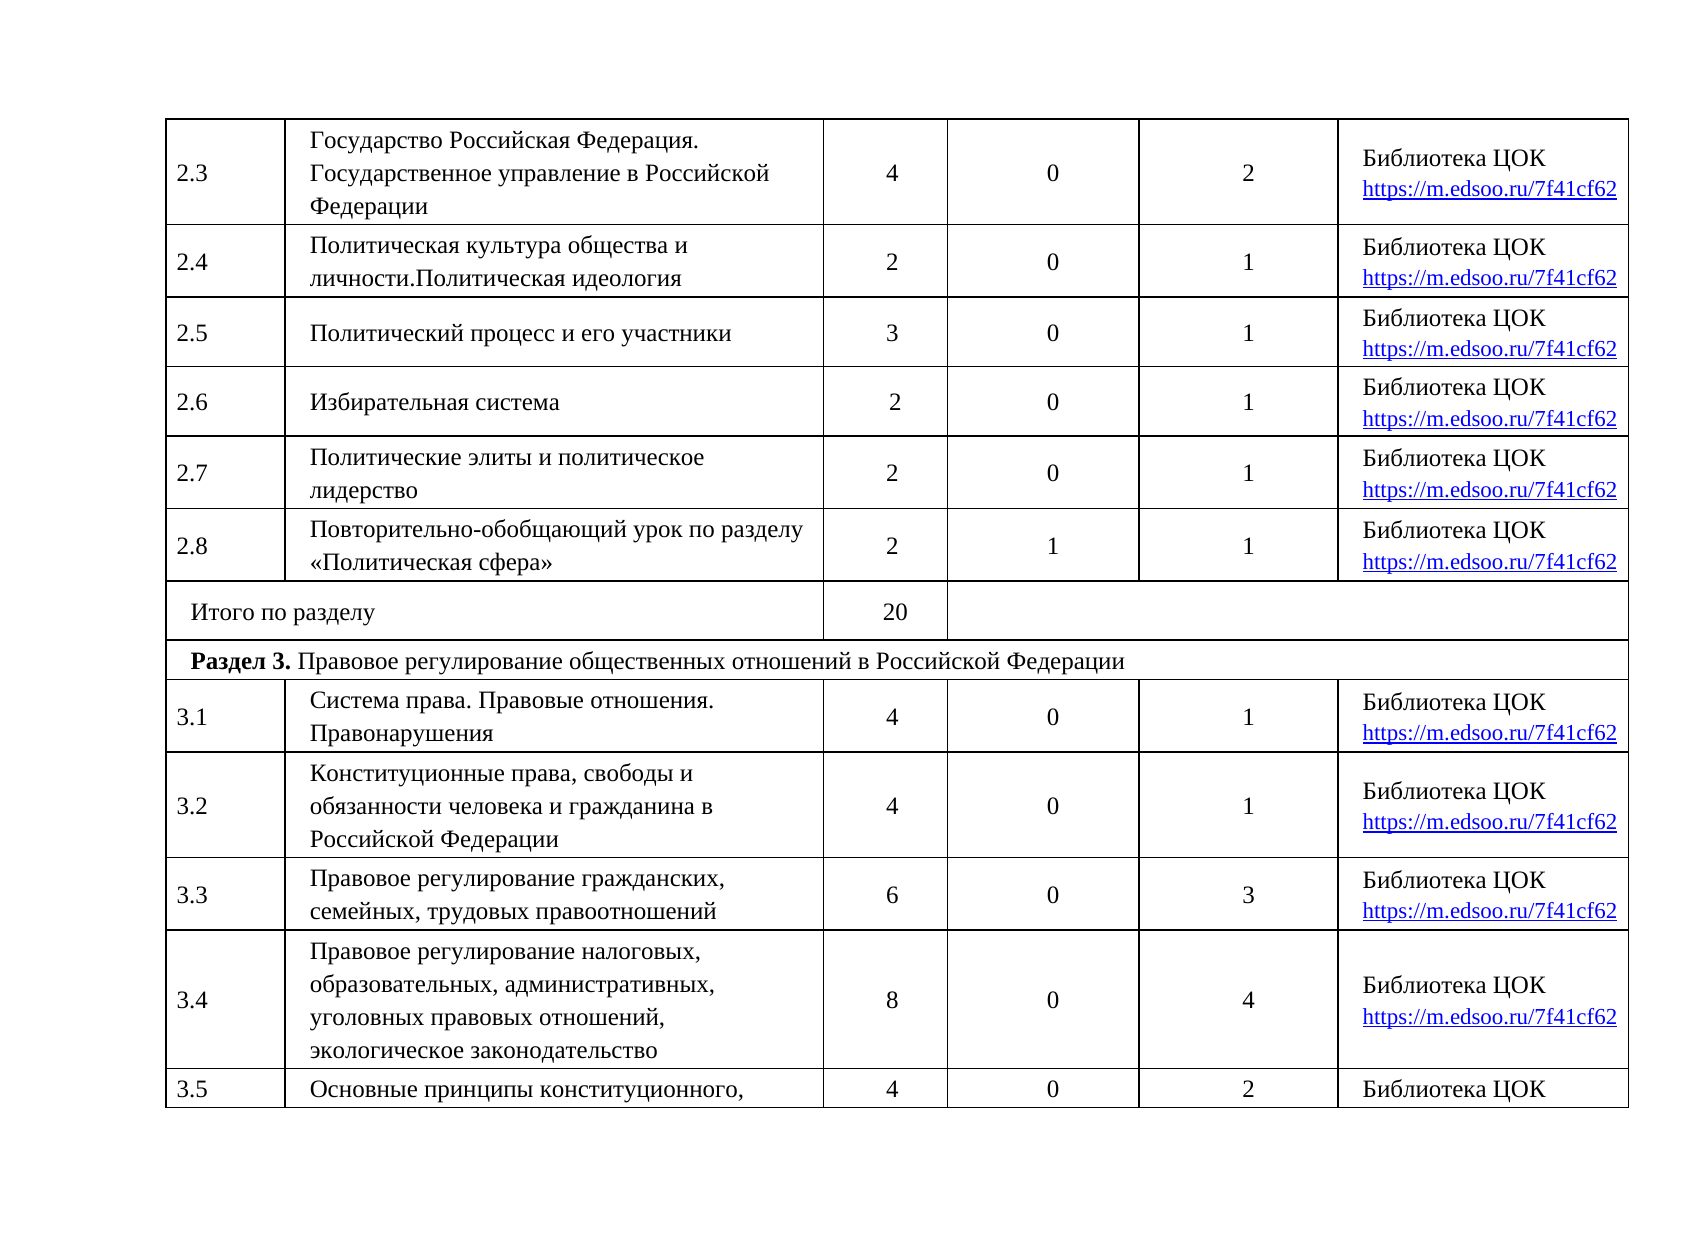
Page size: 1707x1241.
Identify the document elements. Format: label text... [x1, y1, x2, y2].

table_cell 0 [948, 1069, 1138, 1107]
table_cell Библиотека ЦОК https://m.edsoo.ru/7f41cf62 [1339, 931, 1628, 1067]
table_cell 3.1 [167, 680, 284, 751]
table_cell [286, 1069, 823, 1107]
table_cell Библиотека ЦОК https://m.edsoo.ru/7f41cf62 [1339, 367, 1628, 435]
table_cell Политическая культура общества и личности.Политическая идеология [286, 225, 823, 296]
table_cell Система права. Правовые отношения. Правонарушения [286, 680, 823, 751]
table_cell 20 [824, 582, 947, 639]
table_cell 0 [948, 858, 1138, 929]
table_cell 2 [824, 509, 947, 580]
table_cell Политические элиты и политическое лидерство [286, 437, 823, 507]
table_cell 3.3 [167, 858, 284, 929]
table_cell Правовое регулирование гражданских, семейных, трудовых правоотношений [286, 858, 823, 929]
table_cell 2 [824, 225, 947, 296]
table_cell 0 [948, 120, 1138, 223]
table_cell 4 [824, 1069, 947, 1107]
table_cell Избирательная система [286, 367, 823, 435]
table_cell 0 [948, 367, 1138, 435]
table_cell 0 [948, 931, 1138, 1067]
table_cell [1339, 225, 1628, 296]
table_cell 0 [948, 225, 1138, 296]
table_cell 2.5 [167, 298, 284, 366]
table_cell 3 [824, 298, 947, 366]
table_cell 4 [824, 120, 947, 223]
table_cell 2.6 [167, 367, 284, 435]
table_cell 2 [824, 367, 947, 435]
table_cell 4 [824, 680, 947, 751]
table_cell 8 [824, 931, 947, 1067]
table_cell Конституционные права, свободы и обязанности человека и гражданина в Российской Федерации [286, 753, 823, 857]
table_cell 2 [824, 437, 947, 507]
table_cell 1 [1140, 753, 1337, 857]
table_cell 3.2 [167, 753, 284, 857]
table_cell Библиотека ЦОК https://m.edsoo.ru/7f41cf62 [1339, 298, 1628, 366]
table_cell [948, 582, 1628, 639]
table_cell 2 [1140, 120, 1337, 223]
table_cell 2.3 [167, 120, 284, 223]
table_cell Библиотека ЦОК https://m.edsoo.ru/7f41cf62 [1339, 509, 1628, 580]
table_cell Правовое регулирование налоговых, образовательных, административных, уголовных правовых отношений, экологическое законодательство [286, 931, 823, 1067]
table_cell Библиотека ЦОК https://m.edsoo.ru/7f41cf62 [1339, 753, 1628, 857]
table_cell Библиотека ЦОК https://m.edsoo.ru/7f41cf62 [1339, 858, 1628, 929]
table_cell 2 [1140, 1069, 1337, 1107]
table_cell 1 [1140, 680, 1337, 751]
table_cell Повторительно-обобщающий урок по разделу «Политическая сфера» [286, 509, 823, 580]
table_cell Итого по разделу [167, 582, 823, 639]
table_cell 3.4 [167, 931, 284, 1067]
table_cell 1 [1140, 509, 1337, 580]
table_cell Библиотека ЦОК https://m.edsoo.ru/7f41cf62 [1339, 680, 1628, 751]
table_cell 3 [1140, 858, 1337, 929]
table_cell 0 [948, 680, 1138, 751]
table_cell 1 [948, 509, 1138, 580]
table_cell 2.4 [167, 225, 284, 296]
table_cell 2.8 [167, 509, 284, 580]
table_cell 0 [948, 753, 1138, 857]
table_cell 0 [948, 437, 1138, 507]
table_cell 1 [1140, 298, 1337, 366]
table_cell 4 [1140, 931, 1337, 1067]
table_cell 4 [824, 753, 947, 857]
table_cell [1339, 1069, 1628, 1107]
table_cell Библиотека ЦОК https://m.edsoo.ru/7f41cf62 [1339, 437, 1628, 507]
table_cell 3.5 [167, 1069, 284, 1107]
table_cell 6 [824, 858, 947, 929]
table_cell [1339, 120, 1628, 223]
table_cell 2.7 [167, 437, 284, 507]
table_cell 0 [948, 298, 1138, 366]
table_cell 1 [1140, 367, 1337, 435]
table_cell Политический процесс и его участники [286, 298, 823, 366]
table_cell 1 [1140, 437, 1337, 507]
table_cell Государство Российская Федерация. Государственное управление в Российской Федерации [286, 120, 823, 223]
table_cell 1 [1140, 225, 1337, 296]
table_cell Раздел 3. Правовое регулирование общественных отношений в Российской Федерации [167, 641, 1628, 679]
